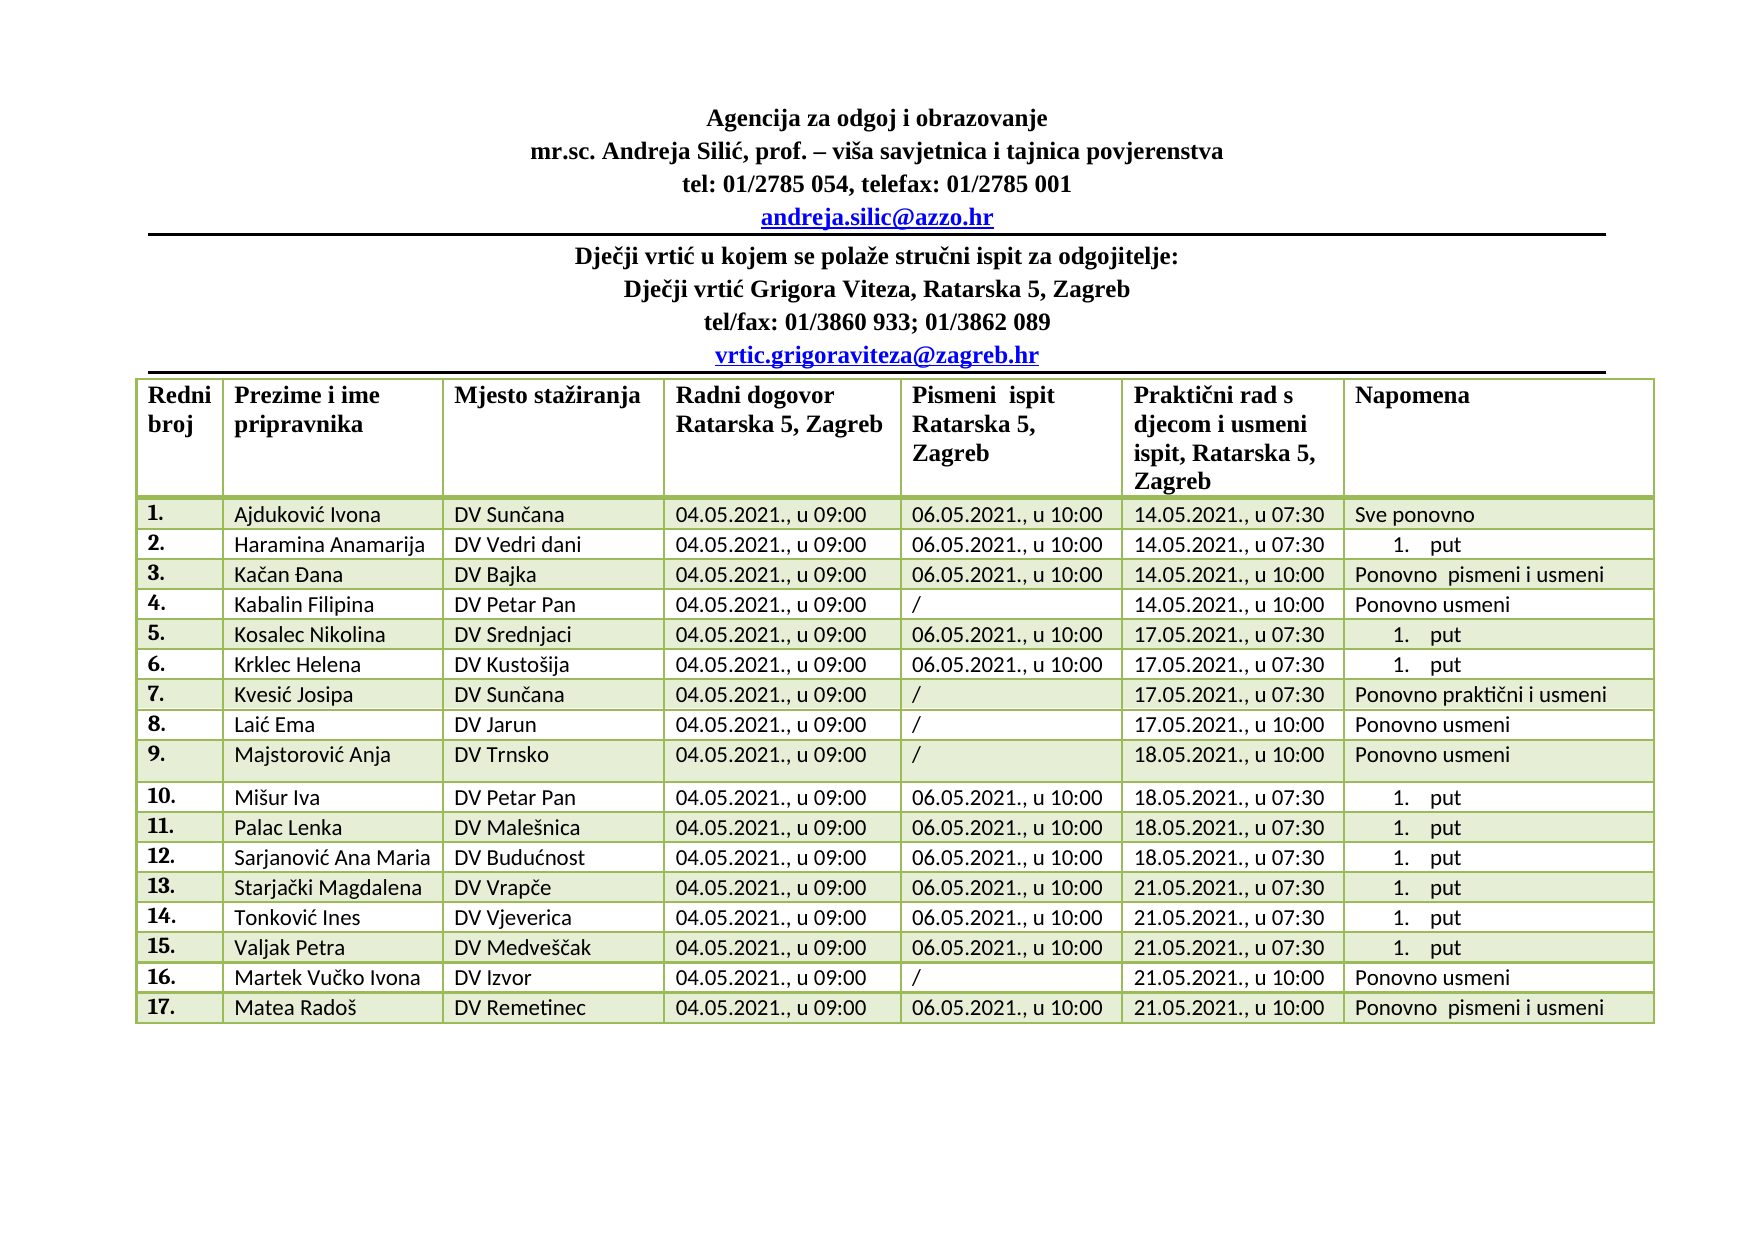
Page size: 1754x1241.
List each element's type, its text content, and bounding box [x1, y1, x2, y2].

table_cell 5. [138, 620, 222, 648]
table_cell 18.05.2021., u 10:00 [1123, 741, 1343, 781]
table_cell Valjak Petra [224, 933, 442, 961]
table_cell put [1345, 650, 1653, 678]
text mr.sc. Andreja Silić, prof. – viša savjetnica i tajnica povjerenstva [148, 136, 1606, 165]
table_cell DV Sunčana [444, 680, 663, 708]
table_cell put [1345, 530, 1653, 558]
table_cell DV Izvor [444, 964, 663, 991]
table_cell 04.05.2021., u 09:00 [665, 711, 900, 738]
table_cell 04.05.2021., u 09:00 [665, 933, 900, 961]
table_cell 04.05.2021., u 09:00 [665, 560, 900, 588]
table_cell DV Trnsko [444, 741, 663, 781]
table_cell Haramina Anamarija [224, 530, 442, 558]
table_header Mjesto stažiranja [444, 380, 663, 495]
table_cell 21.05.2021., u 10:00 [1123, 994, 1343, 1022]
table_cell 06.05.2021., u 10:00 [902, 620, 1121, 648]
table_cell put [1345, 783, 1653, 811]
table_cell 06.05.2021., u 10:00 [902, 500, 1121, 528]
table_cell 04.05.2021., u 09:00 [665, 813, 900, 841]
table_cell Ajduković Ivona [224, 500, 442, 528]
table_cell 18.05.2021., u 07:30 [1123, 783, 1343, 811]
table_cell 06.05.2021., u 10:00 [902, 933, 1121, 961]
table_cell 6. [138, 650, 222, 678]
table_cell Kačan Đana [224, 560, 442, 588]
table_cell Mišur Iva [224, 783, 442, 811]
table_cell 04.05.2021., u 09:00 [665, 680, 900, 708]
table_cell put [1345, 873, 1653, 901]
table_cell 04.05.2021., u 09:00 [665, 843, 900, 871]
table_cell 10. [138, 783, 222, 811]
table_cell 2. [138, 530, 222, 558]
table_cell 06.05.2021., u 10:00 [902, 813, 1121, 841]
table_cell Kvesić Josipa [224, 680, 442, 708]
table_cell 18.05.2021., u 07:30 [1123, 843, 1343, 871]
table_cell 06.05.2021., u 10:00 [902, 903, 1121, 931]
table_cell DV Malešnica [444, 813, 663, 841]
table_cell DV Bajka [444, 560, 663, 588]
table_cell 11. [138, 813, 222, 841]
table_cell 04.05.2021., u 09:00 [665, 620, 900, 648]
table_cell 04.05.2021., u 09:00 [665, 741, 900, 781]
table_cell put [1345, 813, 1653, 841]
table_cell 04.05.2021., u 09:00 [665, 903, 900, 931]
table_cell 04.05.2021., u 09:00 [665, 783, 900, 811]
table_cell / [902, 741, 1121, 781]
table_cell 14.05.2021., u 10:00 [1123, 560, 1343, 588]
table_cell Palac Lenka [224, 813, 442, 841]
table_cell 04.05.2021., u 09:00 [665, 994, 900, 1022]
table_cell put [1345, 933, 1653, 961]
table_cell 7. [138, 680, 222, 708]
table_cell 06.05.2021., u 10:00 [902, 650, 1121, 678]
table_cell 8. [138, 711, 222, 738]
table_cell 4. [138, 590, 222, 618]
table_cell DV Vedri dani [444, 530, 663, 558]
table_cell Laić Ema [224, 711, 442, 738]
table_cell Martek Vučko Ivona [224, 964, 442, 991]
table_header Praktični rad s djecom i usmeni ispit, Ratarska 5, Zagreb [1123, 380, 1343, 495]
table_cell Ponovno usmeni [1345, 741, 1653, 781]
table_cell Sarjanović Ana Maria [224, 843, 442, 871]
table_cell / [902, 590, 1121, 618]
table_cell 17.05.2021., u 07:30 [1123, 620, 1343, 648]
table_cell Ponovno usmeni [1345, 964, 1653, 991]
table_cell 04.05.2021., u 09:00 [665, 650, 900, 678]
table_cell 06.05.2021., u 10:00 [902, 530, 1121, 558]
table_header Redni broj [138, 380, 222, 495]
table_cell Ponovno pismeni i usmeni [1345, 994, 1653, 1022]
table_cell / [902, 964, 1121, 991]
table_cell DV Remetinec [444, 994, 663, 1022]
table_cell Ponovno usmeni [1345, 590, 1653, 618]
table_cell DV Medveščak [444, 933, 663, 961]
table_cell / [902, 680, 1121, 708]
table_cell 17.05.2021., u 10:00 [1123, 711, 1343, 738]
table_cell Ponovno usmeni [1345, 711, 1653, 738]
table_cell 14.05.2021., u 07:30 [1123, 500, 1343, 528]
table_cell 15. [138, 933, 222, 961]
table_cell 21.05.2021., u 07:30 [1123, 873, 1343, 901]
text andreja.silic@azzo.hr [148, 202, 1606, 233]
table_header Pismeni ispit Ratarska 5, Zagreb [902, 380, 1121, 495]
table_cell Starjački Magdalena [224, 873, 442, 901]
table_cell 21.05.2021., u 07:30 [1123, 933, 1343, 961]
table_cell 04.05.2021., u 09:00 [665, 590, 900, 618]
text vrtic.grigoraviteza@zagreb.hr [148, 340, 1606, 371]
table_cell Kabalin Filipina [224, 590, 442, 618]
text tel/fax: 01/3860 933; 01/3862 089 [148, 307, 1606, 336]
table_cell 21.05.2021., u 10:00 [1123, 964, 1343, 991]
table_cell 14.05.2021., u 10:00 [1123, 590, 1343, 618]
table_cell DV Srednjaci [444, 620, 663, 648]
table_cell 06.05.2021., u 10:00 [902, 843, 1121, 871]
table_cell put [1345, 903, 1653, 931]
table_cell Matea Radoš [224, 994, 442, 1022]
text Dječji vrtić Grigora Viteza, Ratarska 5, Zagreb [148, 274, 1606, 302]
table_cell 17.05.2021., u 07:30 [1123, 650, 1343, 678]
table_cell 04.05.2021., u 09:00 [665, 500, 900, 528]
table_cell Majstorović Anja [224, 741, 442, 781]
table_cell 21.05.2021., u 07:30 [1123, 903, 1343, 931]
text tel: 01/2785 054, telefax: 01/2785 001 [148, 169, 1606, 198]
table_header Radni dogovor Ratarska 5, Zagreb [665, 380, 900, 495]
table_cell 06.05.2021., u 10:00 [902, 994, 1121, 1022]
table_cell DV Sunčana [444, 500, 663, 528]
table_cell 3. [138, 560, 222, 588]
table_cell 16. [138, 964, 222, 991]
table_cell / [902, 711, 1121, 738]
table_cell 12. [138, 843, 222, 871]
table_cell 14.05.2021., u 07:30 [1123, 530, 1343, 558]
table_cell Tonković Ines [224, 903, 442, 931]
table_cell DV Budućnost [444, 843, 663, 871]
table_cell 06.05.2021., u 10:00 [902, 560, 1121, 588]
table_cell put [1345, 843, 1653, 871]
text Agencija za odgoj i obrazovanje [148, 103, 1606, 132]
table_header Napomena [1345, 380, 1653, 495]
table_cell 06.05.2021., u 10:00 [902, 873, 1121, 901]
table_cell 13. [138, 873, 222, 901]
table_cell 06.05.2021., u 10:00 [902, 783, 1121, 811]
table_cell Ponovno pismeni i usmeni [1345, 560, 1653, 588]
table_cell 17.05.2021., u 07:30 [1123, 680, 1343, 708]
table_cell Ponovno praktični i usmeni [1345, 680, 1653, 708]
table_cell 1. [138, 500, 222, 528]
text Dječji vrtić u kojem se polaže stručni ispit za odgojitelje: [148, 241, 1606, 269]
table_cell DV Vjeverica [444, 903, 663, 931]
table_cell 18.05.2021., u 07:30 [1123, 813, 1343, 841]
table_cell Kosalec Nikolina [224, 620, 442, 648]
table_cell 04.05.2021., u 09:00 [665, 530, 900, 558]
table_cell 9. [138, 741, 222, 781]
table_cell Krklec Helena [224, 650, 442, 678]
table_cell DV Petar Pan [444, 783, 663, 811]
table_cell DV Vrapče [444, 873, 663, 901]
table_cell DV Petar Pan [444, 590, 663, 618]
table_cell 17. [138, 994, 222, 1022]
table_cell put [1345, 620, 1653, 648]
table_cell DV Jarun [444, 711, 663, 738]
table_cell 04.05.2021., u 09:00 [665, 873, 900, 901]
table_cell 04.05.2021., u 09:00 [665, 964, 900, 991]
table_cell 14. [138, 903, 222, 931]
table_cell Sve ponovno [1345, 500, 1653, 528]
table_cell DV Kustošija [444, 650, 663, 678]
table_header Prezime i ime pripravnika [224, 380, 442, 495]
